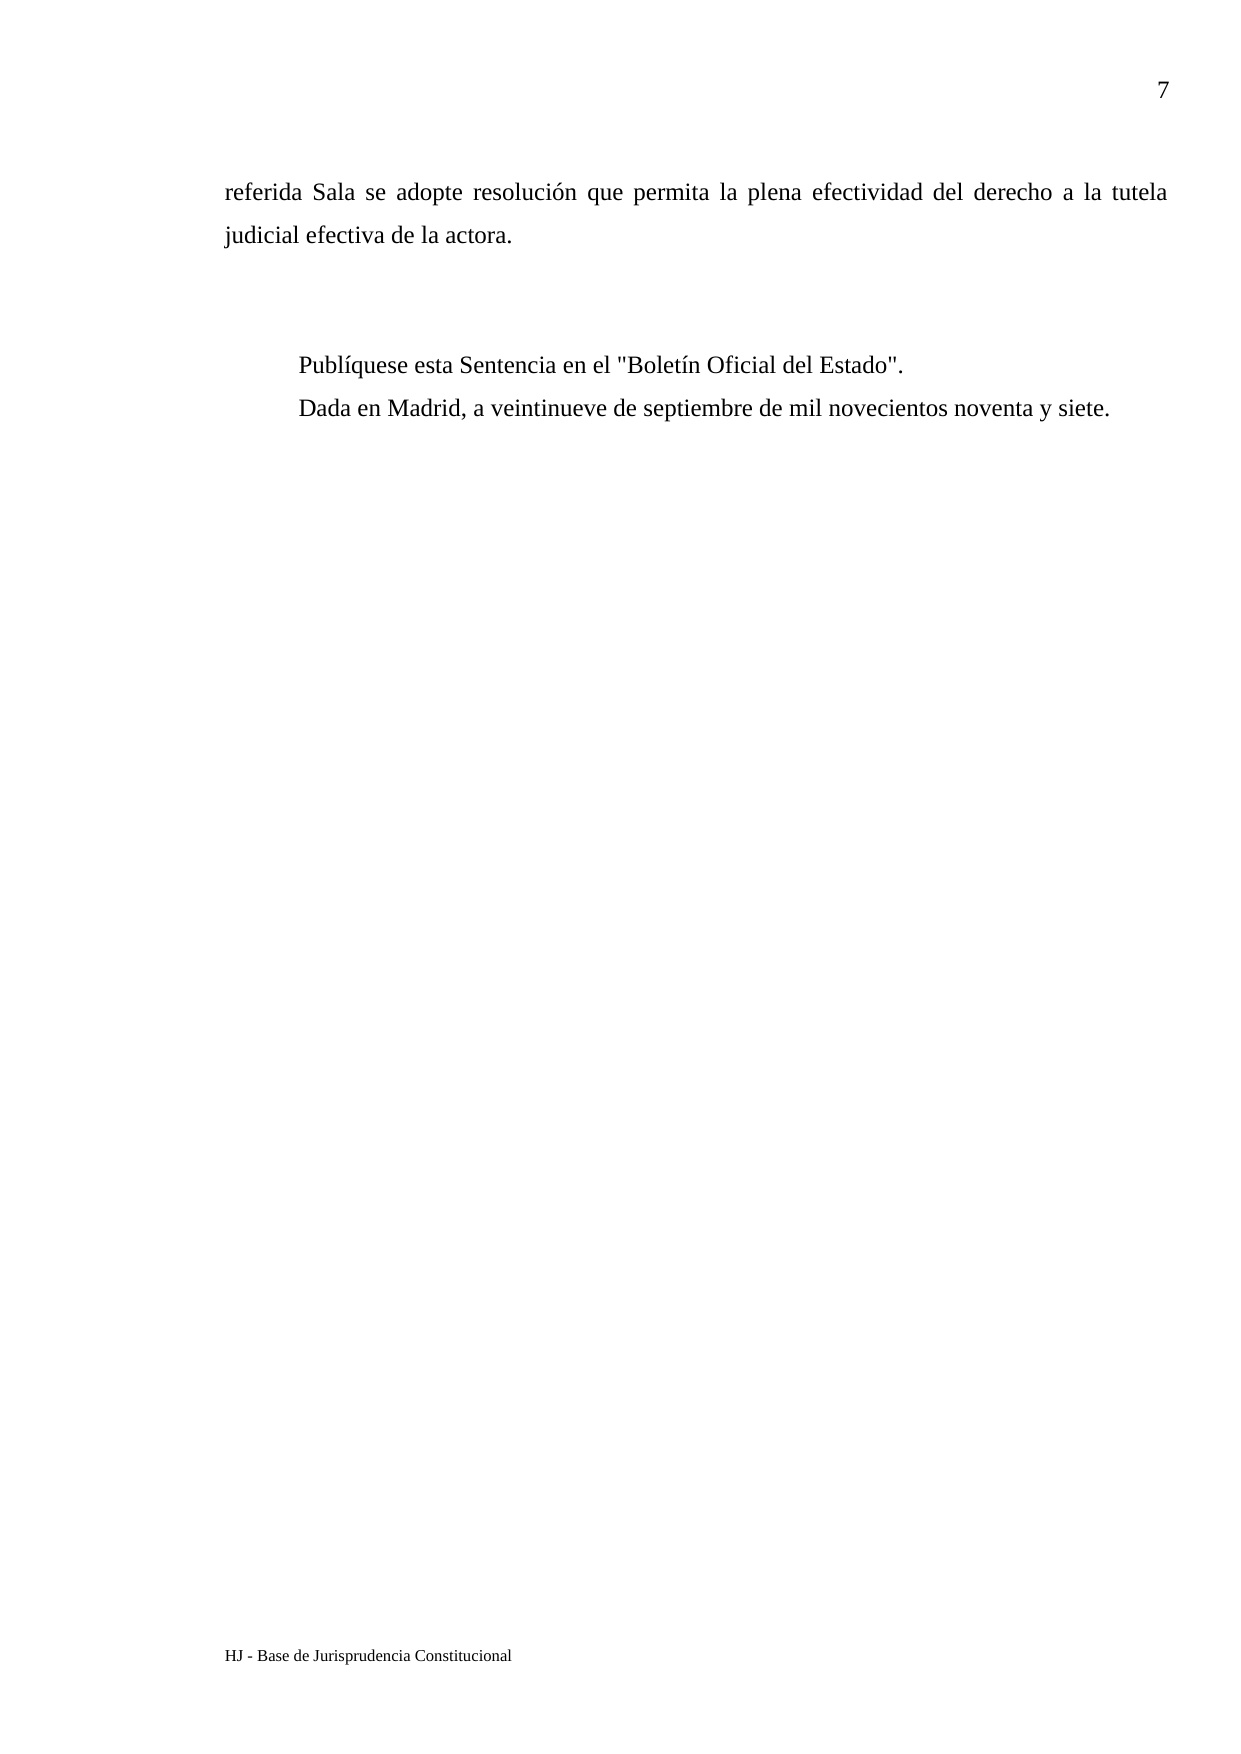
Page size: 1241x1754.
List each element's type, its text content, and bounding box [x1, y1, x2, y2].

text Dada en Madrid, a veintinueve de septiembre de mil novecientos noventa y siete. [224, 393, 1169, 422]
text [224, 177, 1169, 249]
text Publíquese esta Sentencia en el "Boletín Oficial del Estado". [224, 350, 1169, 378]
